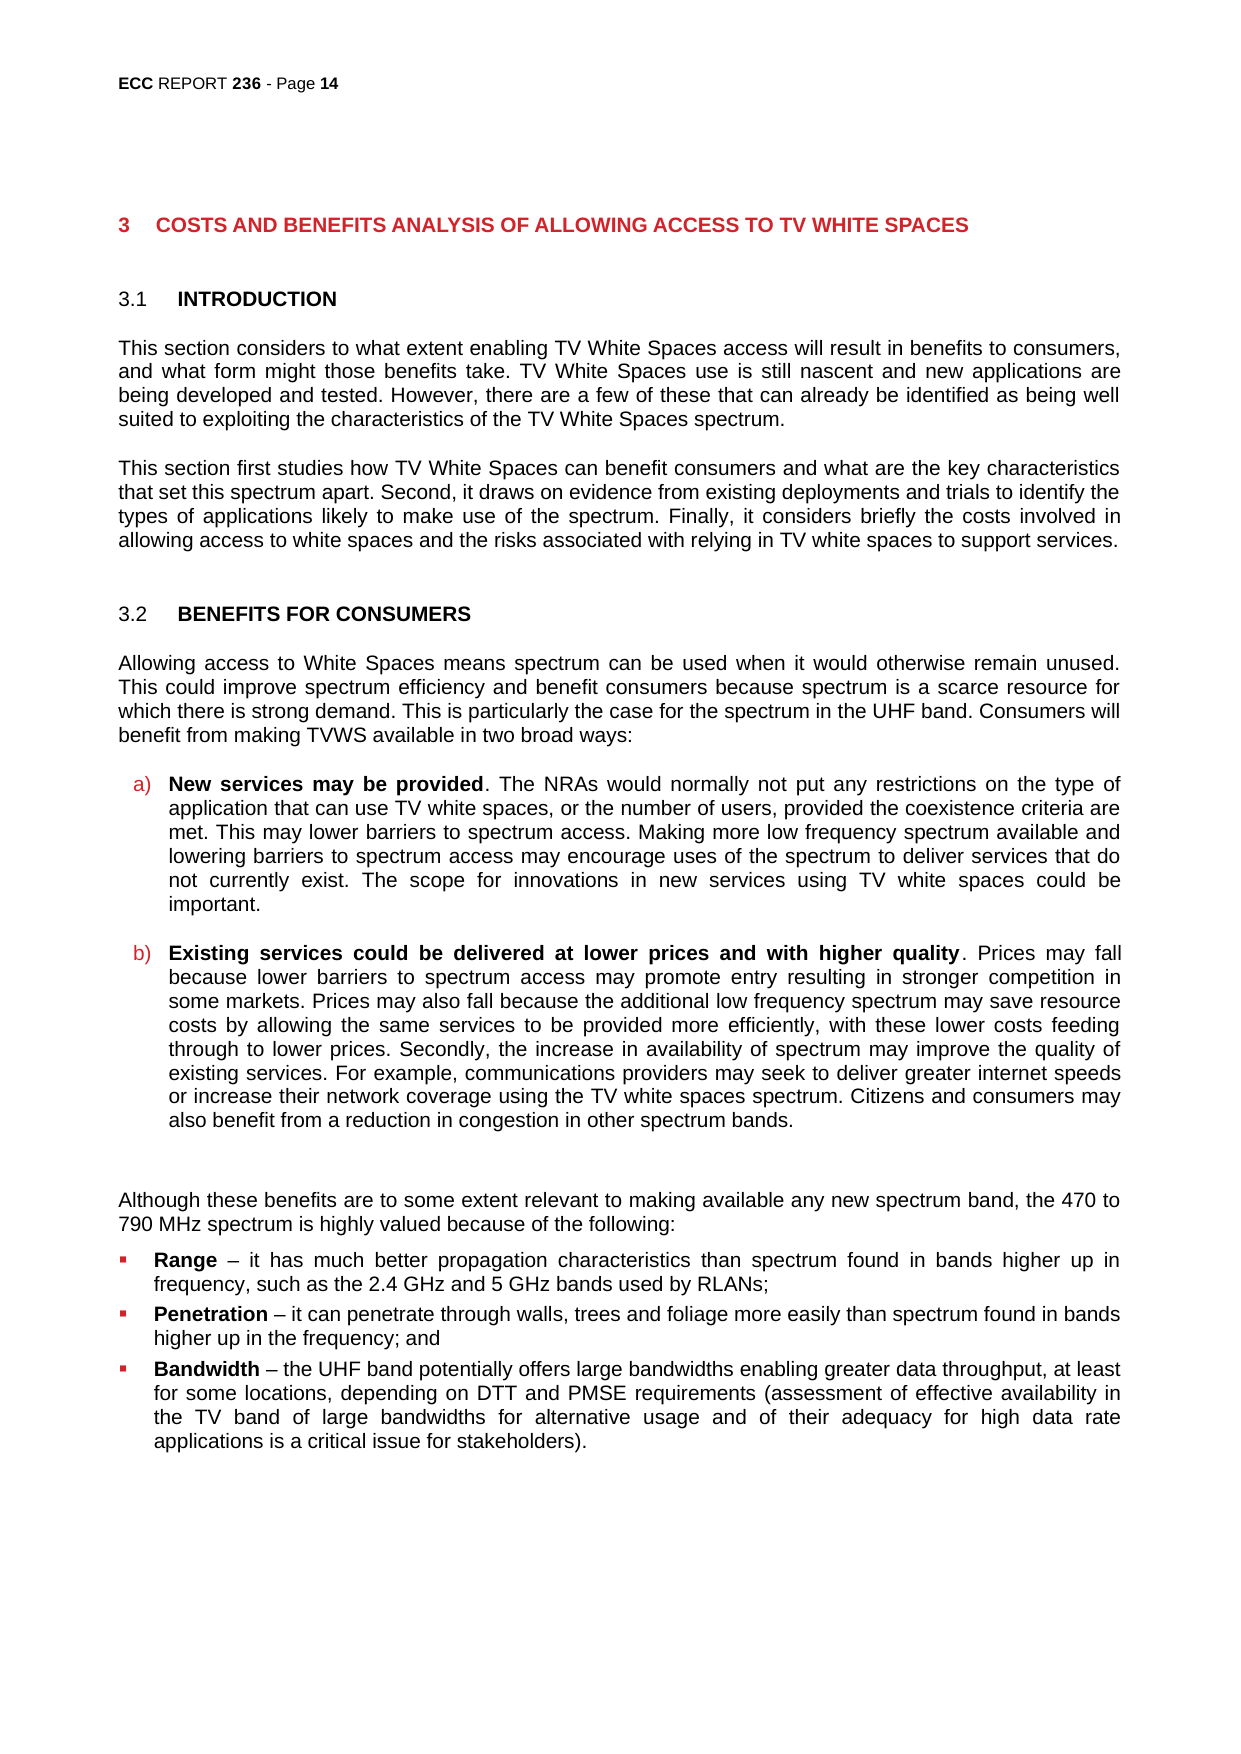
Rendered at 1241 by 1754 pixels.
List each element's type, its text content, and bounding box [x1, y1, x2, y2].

text This section first studies how TV White Spaces can benefit consumers and what are the key characteristics that set this spectrum apart. Second, it draws on evidence from existing deployments and trials to identify the types of applications likely to make use of the spectrum. Finally, it considers briefly the costs involved in allowing access to white spaces and the risks associated with relying in TV white spaces to support services. [118, 456, 1122, 552]
text This section considers to what extent enabling TV White Spaces access will result in benefits to consumers, and what form might those benefits take. TV White Spaces use is still nascent and new applications are being developed and tested. However, there are a few of these that can already be identified as being well suited to exploiting the characteristics of the TV White Spaces spectrum. [118, 335, 1122, 431]
list New services may be provided. The NRAs would normally not put any restrictions on the type of application that can use TV white spaces, or the number of users, provided the coexistence criteria are met. This may lower barriers to spectrum access. Making more low frequency spectrum available and lowering barriers to spectrum access may encourage uses of the spectrum to deliver services that do not currently exist. The scope for innovations in new services using TV white spaces could be important. [133, 772, 1122, 916]
list Although these benefits are to some extent relevant to making available any new spectrum band, the 470 to 790 MHz spectrum is highly valued because of the following: [118, 1187, 1122, 1235]
text Allowing access to White Spaces means spectrum can be used when it would otherwise remain unused. This could improve spectrum efficiency and benefit consumers because spectrum is a scarce resource for which there is strong demand. This is particularly the case for the spectrum in the UHF band. Consumers will benefit from making TVWS available in two broad ways: [118, 651, 1122, 747]
subtitle Benefits for consumers [118, 602, 1122, 626]
text Range – it has much better propagation characteristics than spectrum found in bands higher up in frequency, such as the 2.4 GHz and 5 GHz bands used by RLANs; [118, 1248, 1122, 1296]
subtitle Costs and benefits analysis of allowing access to TV white spaces [118, 212, 1122, 236]
subtitle Introduction [118, 286, 1122, 310]
text Penetration – it can penetrate through walls, trees and foliage more easily than spectrum found in bands higher up in the frequency; and [118, 1302, 1122, 1350]
list Existing services could be delivered at lower prices and with higher quality. Prices may fall because lower barriers to spectrum access may promote entry resulting in stronger competition in some markets. Prices may also fall because the additional low frequency spectrum may save resource costs by allowing the same services to be provided more efficiently, with these lower costs feeding through to lower prices. Secondly, the increase in availability of spectrum may improve the quality of existing services. For example, communications providers may seek to deliver greater internet speeds or increase their network coverage using the TV white spaces spectrum. Citizens and consumers may also benefit from a reduction in congestion in other spectrum bands. [133, 941, 1122, 1132]
text Bandwidth – the UHF band potentially offers large bandwidths enabling greater data throughput, at least for some locations, depending on DTT and PMSE requirements (assessment of effective availability in the TV band of large bandwidths for alternative usage and of their adequacy for high data rate applications is a critical issue for stakeholders). [118, 1356, 1122, 1452]
